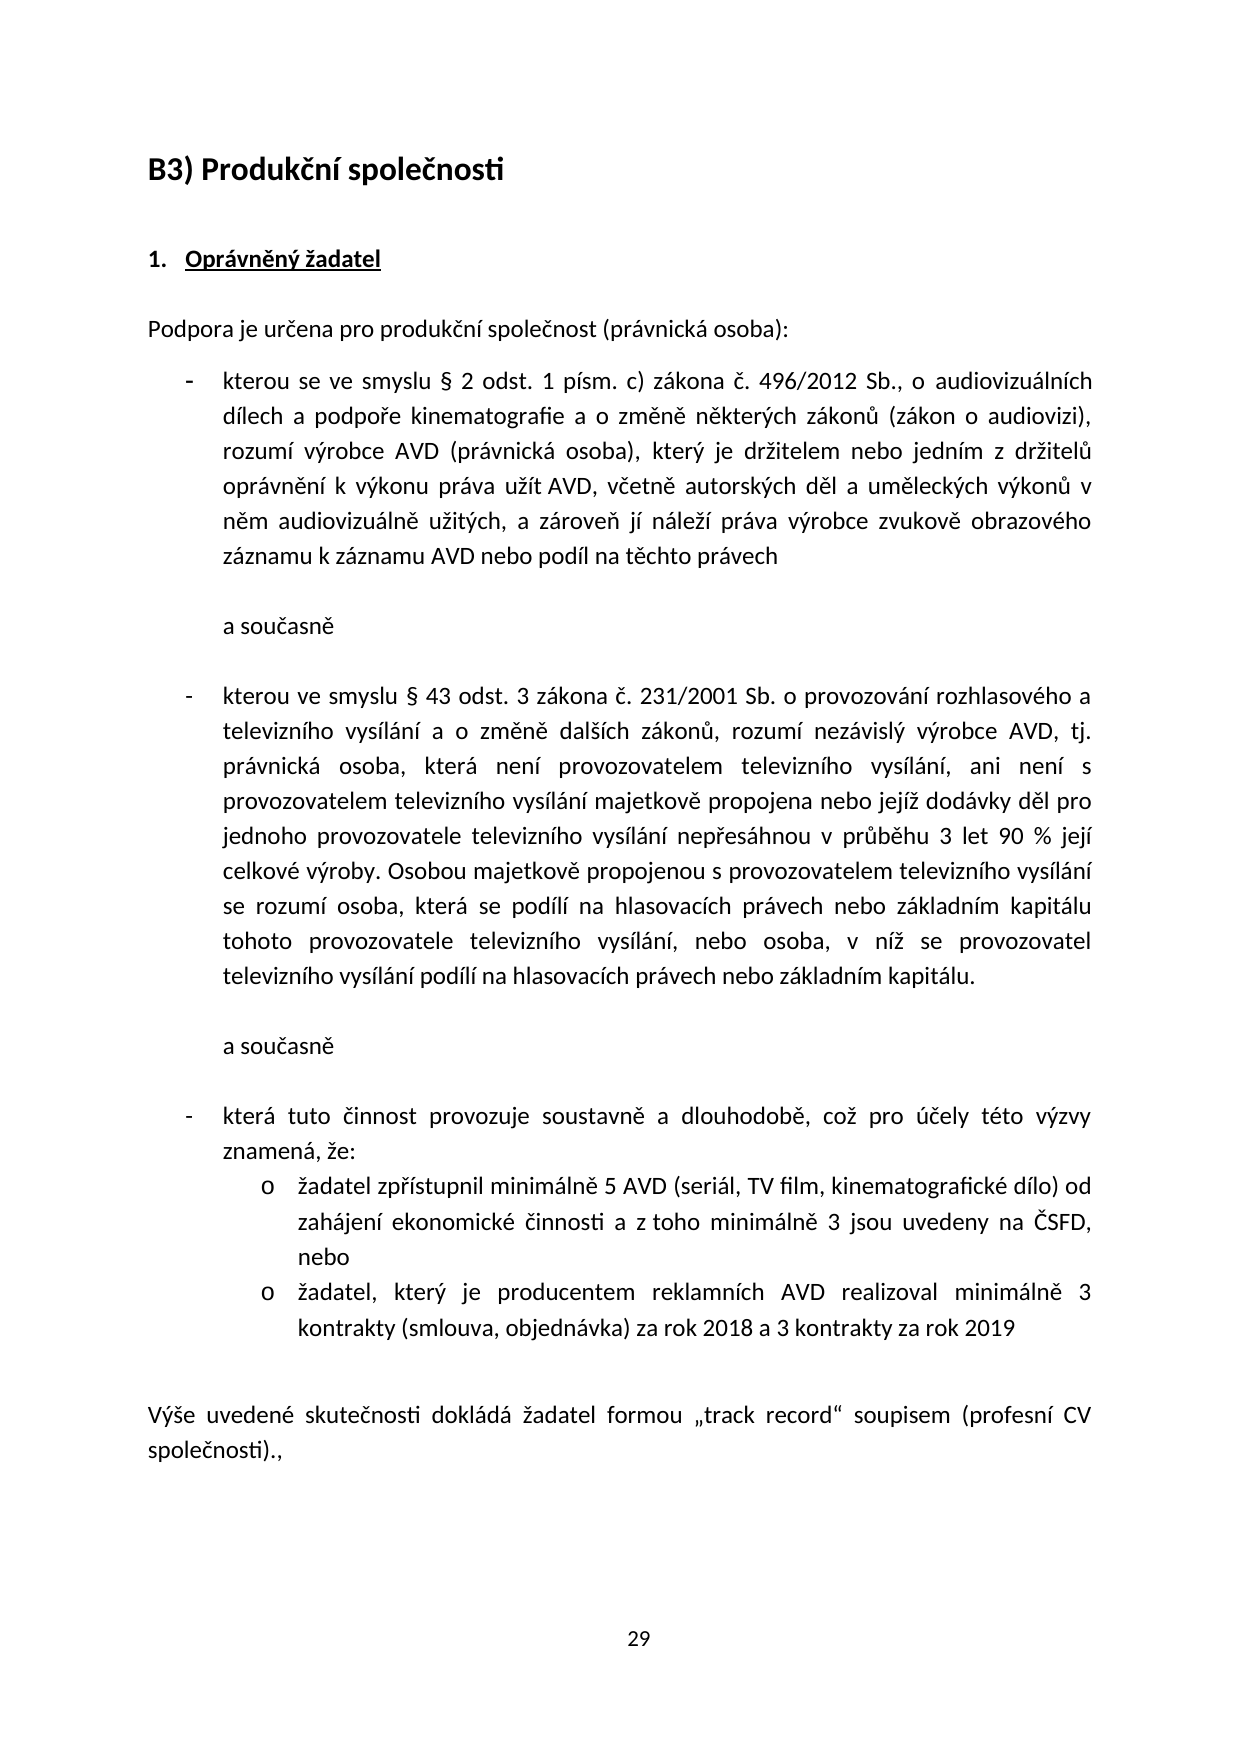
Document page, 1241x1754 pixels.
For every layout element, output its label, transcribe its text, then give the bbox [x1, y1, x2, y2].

text Podpora je určena pro produkční společnost (právnická osoba): [148, 313, 1093, 344]
list kterou ve smyslu § 43 odst. 3 zákona č. 231/2001 Sb. o provozování rozhlasového a televizního vysílání a o změně dalších zákonů, rozumí nezávislý výrobce AVD, tj. právnická osoba, která není provozovatelem televizního vysílání, ani není s provozovatelem televizního vysílání majetkově propojena nebo jejíž dodávky děl pro jednoho provozovatele televizního vysílání nepřesáhnou v průběhu 3 let 90 % její celkové výroby. Osobou majetkově propojenou s provozovatelem televizního vysílání se rozumí osoba, která se podílí na hlasovacích právech nebo základním kapitálu tohoto provozovatele televizního vysílání, nebo osoba, v níž se provozovatel televizního vysílání podílí na hlasovacích právech nebo základním kapitálu. [185, 680, 1093, 990]
text Výše uvedené skutečnosti dokládá žadatel formou „track record“ soupisem (profesní CV společnosti)., [148, 1399, 1093, 1464]
list Oprávněný žadatel [148, 243, 1093, 274]
list a současně [223, 1030, 1093, 1060]
text B3) Produkční společnosti [148, 148, 1093, 222]
list žadatel, který je producentem reklamních AVD realizoval minimálně 3 kontrakty (smlouva, objednávka) za rok 2018 a 3 kontrakty za rok 2019 [260, 1276, 1093, 1343]
list a současně [223, 610, 1093, 640]
list žadatel zpřístupnil minimálně 5 AVD (seriál, TV film, kinematografické dílo) od zahájení ekonomické činnosti a z toho minimálně 3 jsou uvedeny na ČSFD, nebo [260, 1170, 1093, 1272]
list která tuto činnost provozuje soustavně a dlouhodobě, což pro účely této výzvy znamená, že: [185, 1100, 1093, 1165]
list kterou se ve smyslu § 2 odst. 1 písm. c) zákona č. 496/2012 Sb., o audiovizuálních dílech a podpoře kinematografie a o změně některých zákonů (zákon o audiovizi), rozumí výrobce AVD (právnická osoba), který je držitelem nebo jedním z držitelů oprávnění k výkonu práva užít AVD, včetně autorských děl a uměleckých výkonů v něm audiovizuálně užitých, a zároveň jí náleží práva výrobce zvukově obrazového záznamu k záznamu AVD nebo podíl na těchto právech [185, 365, 1093, 570]
